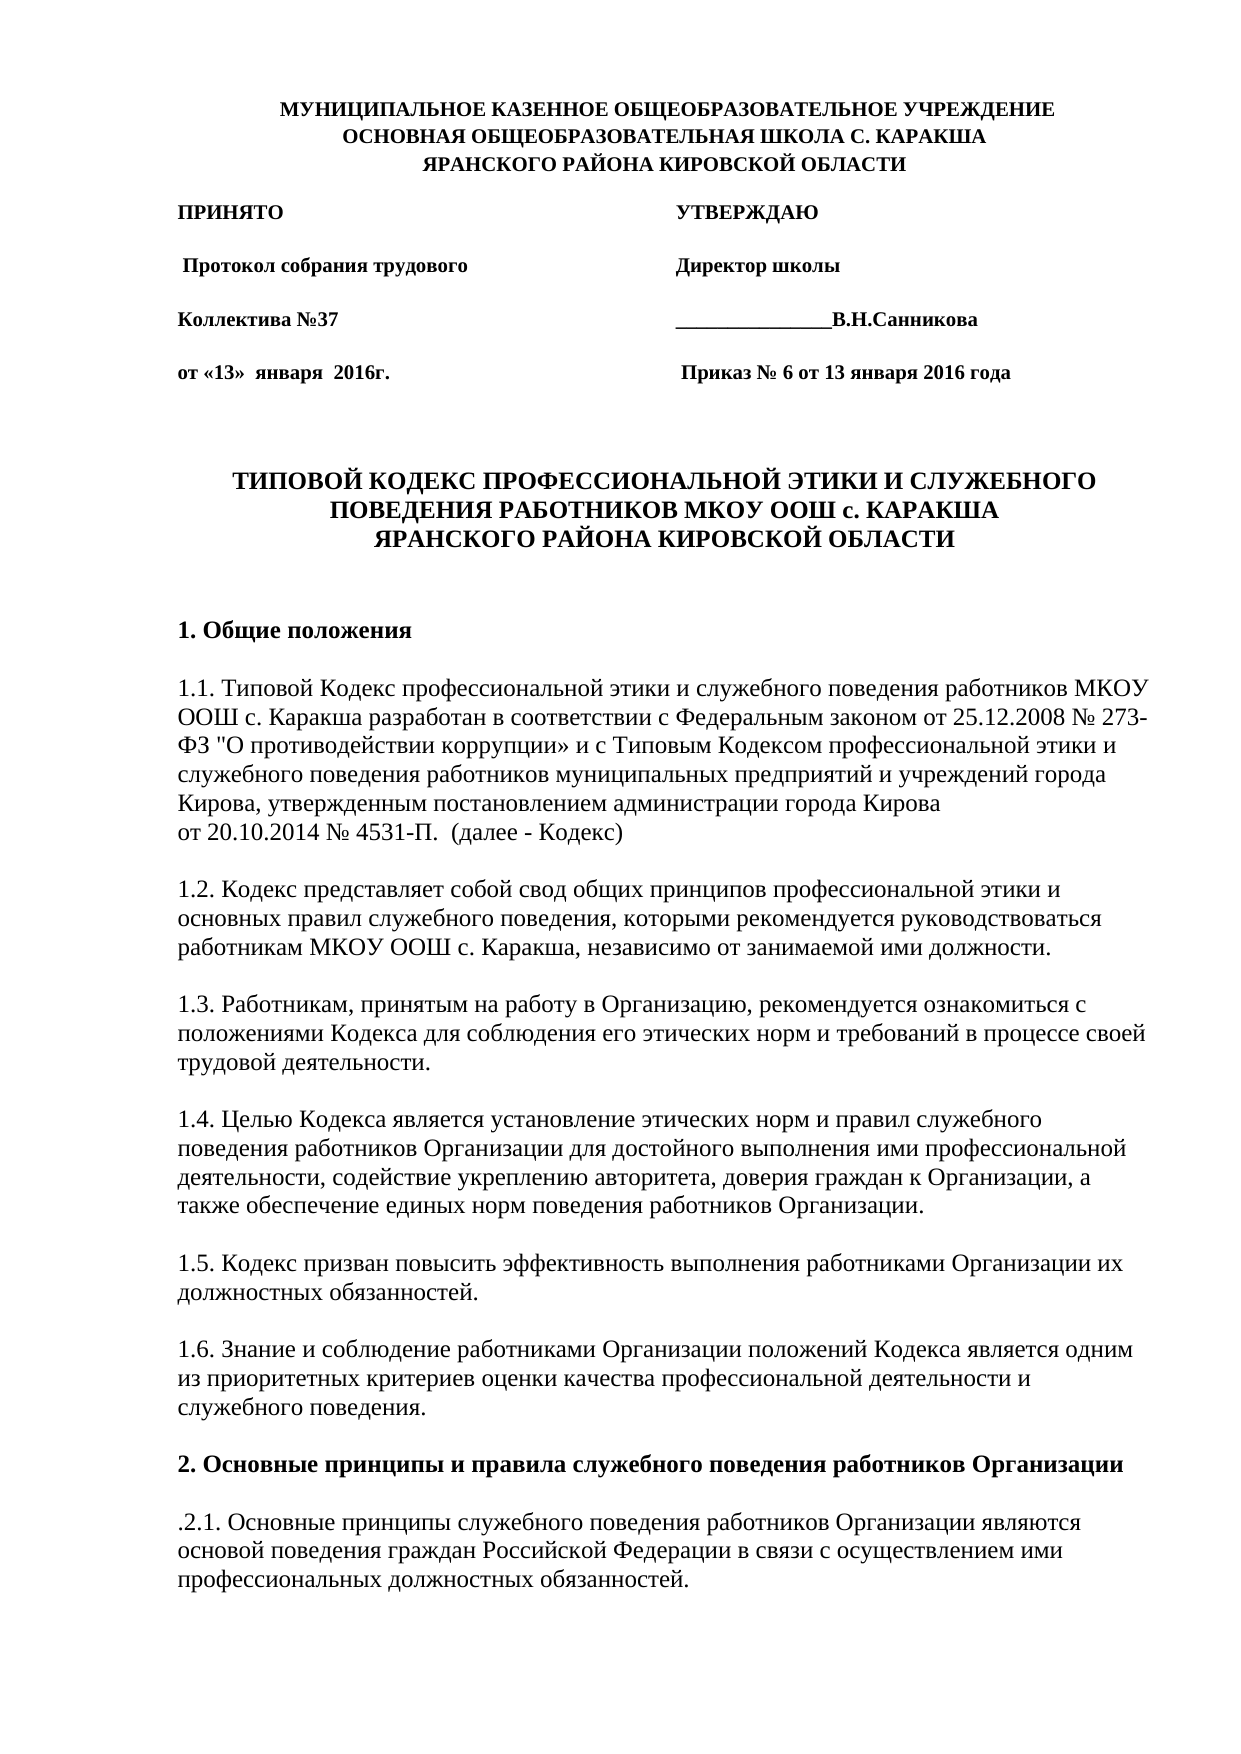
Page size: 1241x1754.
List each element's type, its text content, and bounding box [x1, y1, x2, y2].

text ТИПОВОЙ КОДЕКС ПРОФЕССИОНАЛЬНОЙ ЭТИКИ И СЛУЖЕБНОГО ПОВЕДЕНИЯ РАБОТНИКОВ МКОУ ООШ с. КАРАКША ЯРАНСКОГО РАЙОНА КИРОВСКОЙ ОБЛАСТИ [177, 466, 1152, 553]
table_header УТВЕРЖДАЮ Директор школы _______________В.Н.Санникова Приказ № 6 от 13 января 2016 года [664, 200, 1163, 437]
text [177, 582, 1152, 1622]
text МУНИЦИПАЛЬНОЕ КАЗЕННОЕ ОБЩЕОБРАЗОВАТЕЛЬНОЕ УЧРЕЖДЕНИЕ ОСНОВНАЯ ОБЩЕОБРАЗОВАТЕЛЬНАЯ ШКОЛА С. КАРАКША ЯРАНСКОГО РАЙОНА КИРОВСКОЙ ОБЛАСТИ [177, 97, 1152, 176]
table_header ПРИНЯТО Протокол собрания трудового Коллектива №37 от «13» января 2016г. [166, 200, 664, 437]
